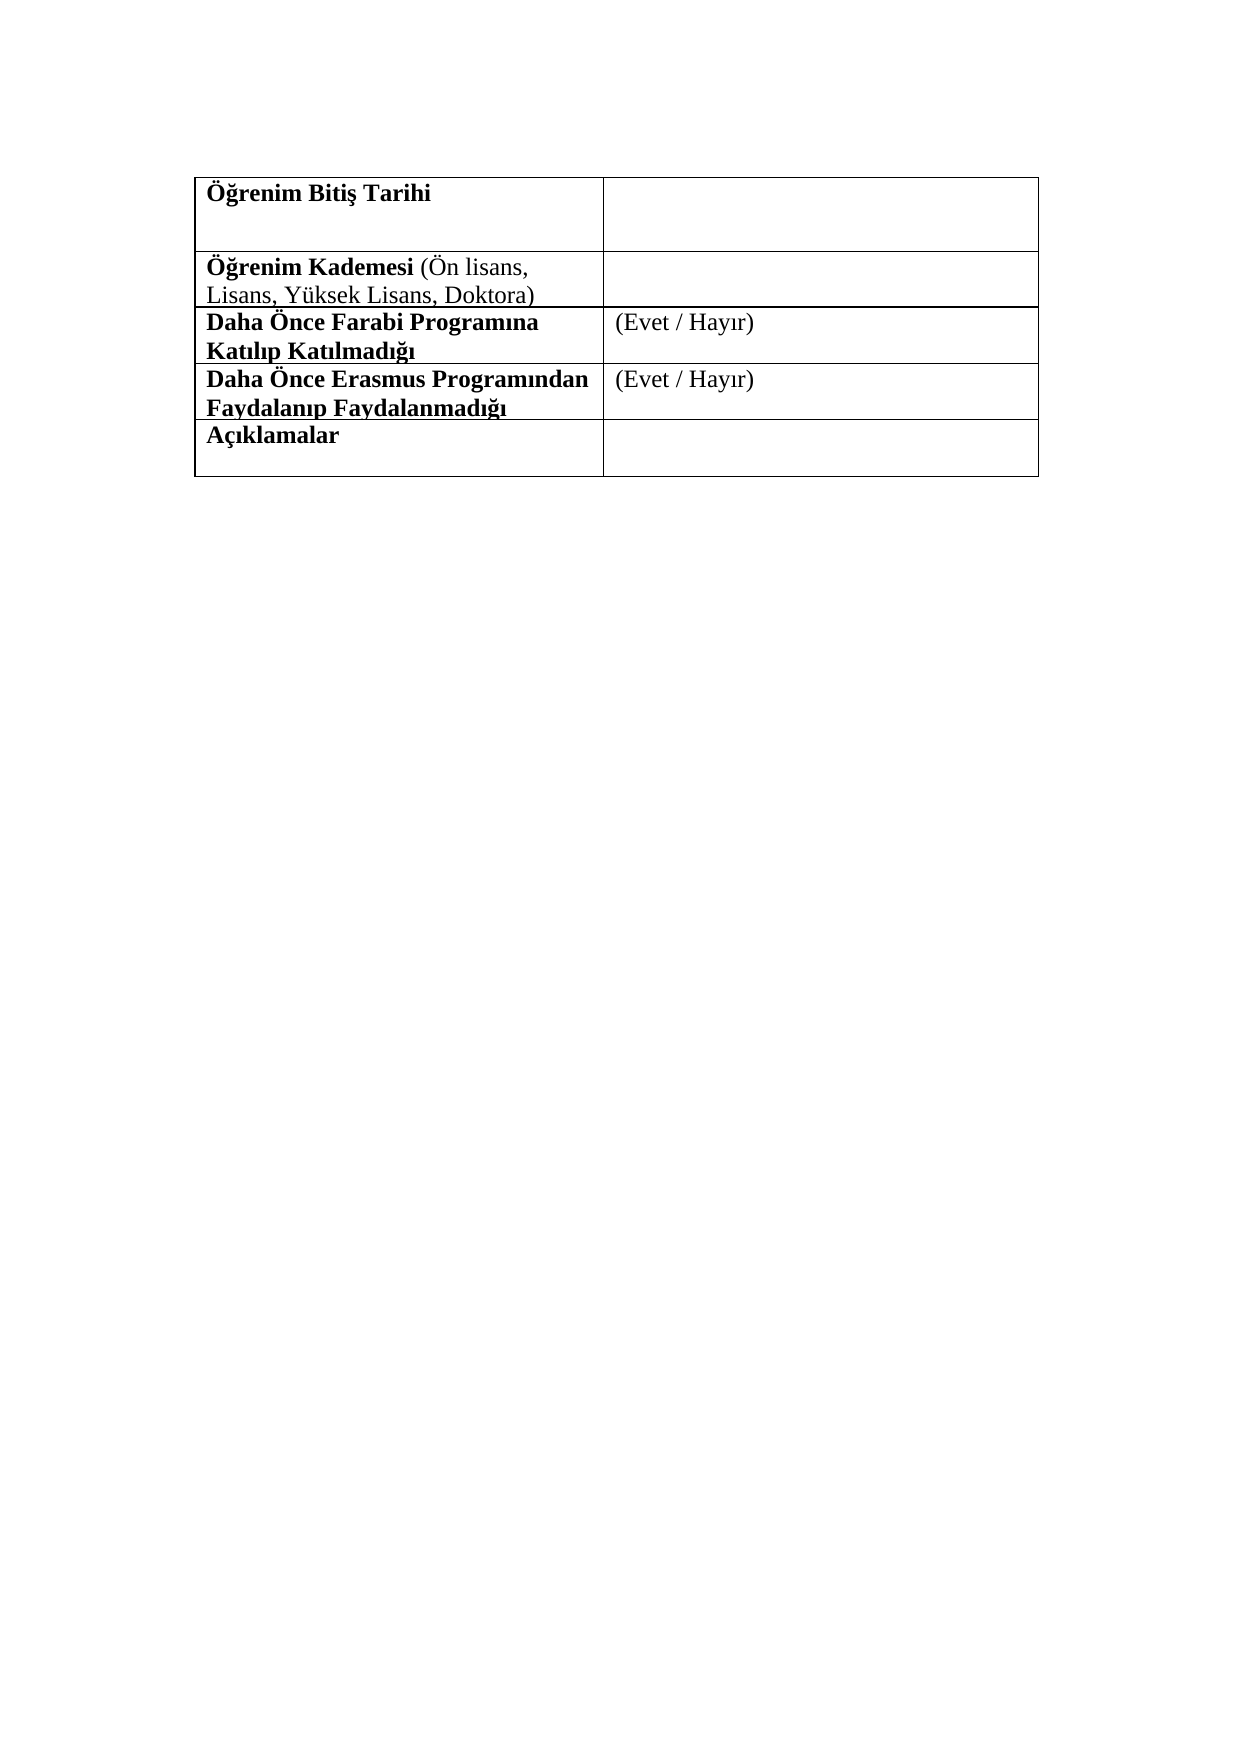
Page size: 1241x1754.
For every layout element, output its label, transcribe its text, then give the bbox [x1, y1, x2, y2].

table_cell Daha Önce Erasmus Programından Faydalanıp Faydalanmadığı [196, 364, 603, 419]
table_cell (Evet / Hayır) [604, 364, 1038, 419]
table_cell Öğrenim Kademesi (Ön lisans, Lisans, Yüksek Lisans, Doktora) [196, 252, 603, 306]
table_cell (Evet / Hayır) [604, 308, 1038, 363]
table_cell Daha Önce Farabi Programına Katılıp Katılmadığı [196, 308, 603, 363]
table_cell [604, 252, 1038, 306]
table_cell Açıklamalar [196, 420, 603, 476]
table_cell [604, 420, 1038, 476]
table_cell Öğrenim Bitiş Tarihi [196, 178, 603, 251]
table_cell [604, 178, 1038, 251]
